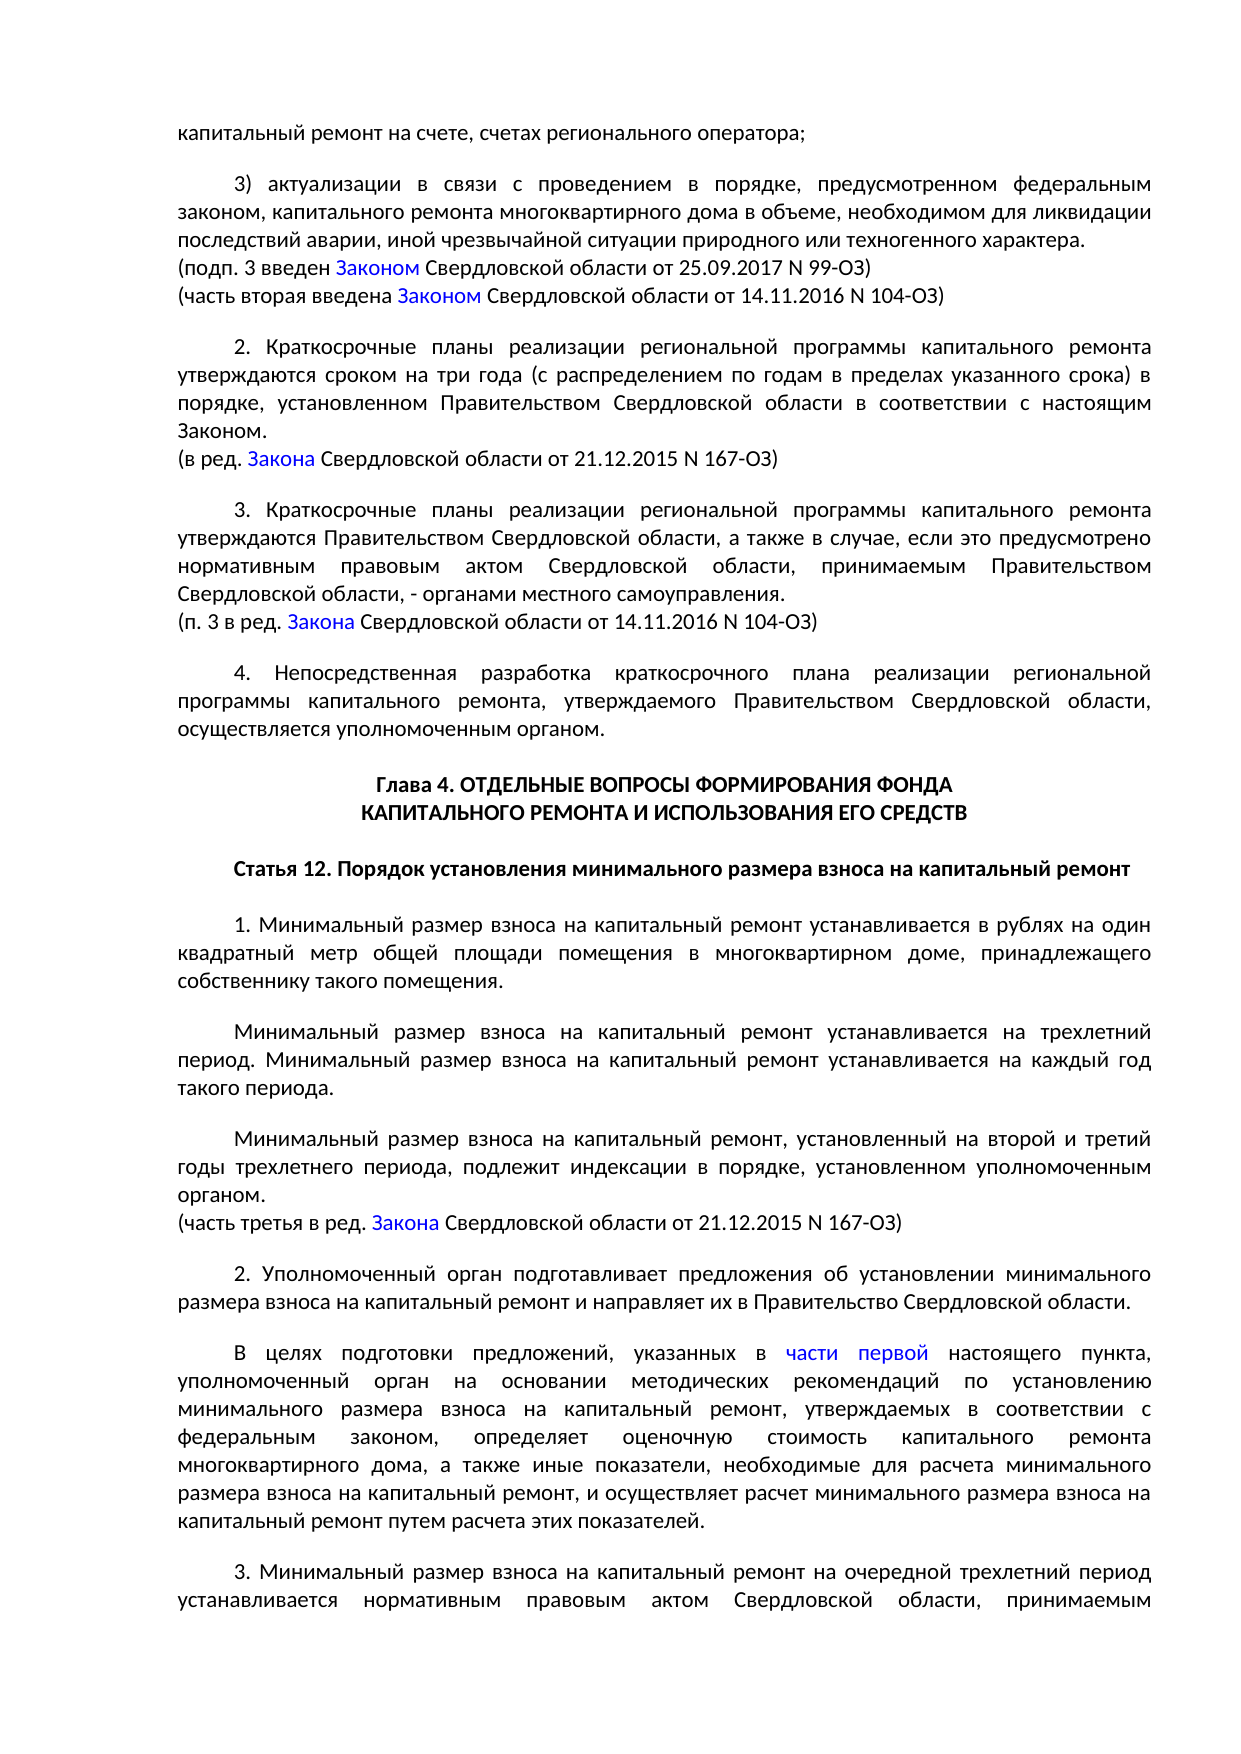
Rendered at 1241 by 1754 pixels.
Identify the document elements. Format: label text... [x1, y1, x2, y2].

text (подп. 3 введен Законом Свердловской области от 25.09.2017 N 99-ОЗ) [177, 253, 1152, 281]
text 1. Минимальный размер взноса на капитальный ремонт устанавливается в рублях на один квадратный метр общей площади помещения в многоквартирном доме, принадлежащего собственнику такого помещения. [177, 910, 1152, 994]
text 2. Краткосрочные планы реализации региональной программы капитального ремонта утверждаются сроком на три года (с распределением по годам в пределах указанного срока) в порядке, установленном Правительством Свердловской области в соответствии с настоящим Законом. [177, 332, 1152, 444]
text 3. Краткосрочные планы реализации региональной программы капитального ремонта утверждаются Правительством Свердловской области, а также в случае, если это предусмотрено нормативным правовым актом Свердловской области, принимаемым Правительством Свердловской области, - органами местного самоуправления. [177, 495, 1152, 607]
text (часть вторая введена Законом Свердловской области от 14.11.2016 N 104-ОЗ) [177, 281, 1152, 309]
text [177, 1557, 1152, 1613]
text (п. 3 в ред. Закона Свердловской области от 14.11.2016 N 104-ОЗ) [177, 607, 1152, 635]
text (в ред. Закона Свердловской области от 21.12.2015 N 167-ОЗ) [177, 444, 1152, 472]
text Минимальный размер взноса на капитальный ремонт, установленный на второй и третий годы трехлетнего периода, подлежит индексации в порядке, установленном уполномоченным органом. [177, 1124, 1152, 1208]
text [177, 118, 1152, 146]
text 3) актуализации в связи с проведением в порядке, предусмотренном федеральным законом, капитального ремонта многоквартирного дома в объеме, необходимом для ликвидации последствий аварии, иной чрезвычайной ситуации природного или техногенного характера. [177, 169, 1152, 253]
text (часть третья в ред. Закона Свердловской области от 21.12.2015 N 167-ОЗ) [177, 1208, 1152, 1236]
text Минимальный размер взноса на капитальный ремонт устанавливается на трехлетний период. Минимальный размер взноса на капитальный ремонт устанавливается на каждый год такого периода. [177, 1017, 1152, 1101]
text В целях подготовки предложений, указанных в части первой настоящего пункта, уполномоченный орган на основании методических рекомендаций по установлению минимального размера взноса на капитальный ремонт, утверждаемых в соответствии с федеральным законом, определяет оценочную стоимость капитального ремонта многоквартирного дома, а также иные показатели, необходимые для расчета минимального размера взноса на капитальный ремонт, и осуществляет расчет минимального размера взноса на капитальный ремонт путем расчета этих показателей. [177, 1338, 1152, 1534]
title Статья 12. Порядок установления минимального размера взноса на капитальный ремонт [177, 854, 1152, 882]
title КАПИТАЛЬНОГО РЕМОНТА И ИСПОЛЬЗОВАНИЯ ЕГО СРЕДСТВ [177, 798, 1152, 826]
text 4. Непосредственная разработка краткосрочного плана реализации региональной программы капитального ремонта, утверждаемого Правительством Свердловской области, осуществляется уполномоченным органом. [177, 658, 1152, 742]
title Глава 4. ОТДЕЛЬНЫЕ ВОПРОСЫ ФОРМИРОВАНИЯ ФОНДА [177, 770, 1152, 798]
text 2. Уполномоченный орган подготавливает предложения об установлении минимального размера взноса на капитальный ремонт и направляет их в Правительство Свердловской области. [177, 1259, 1152, 1315]
